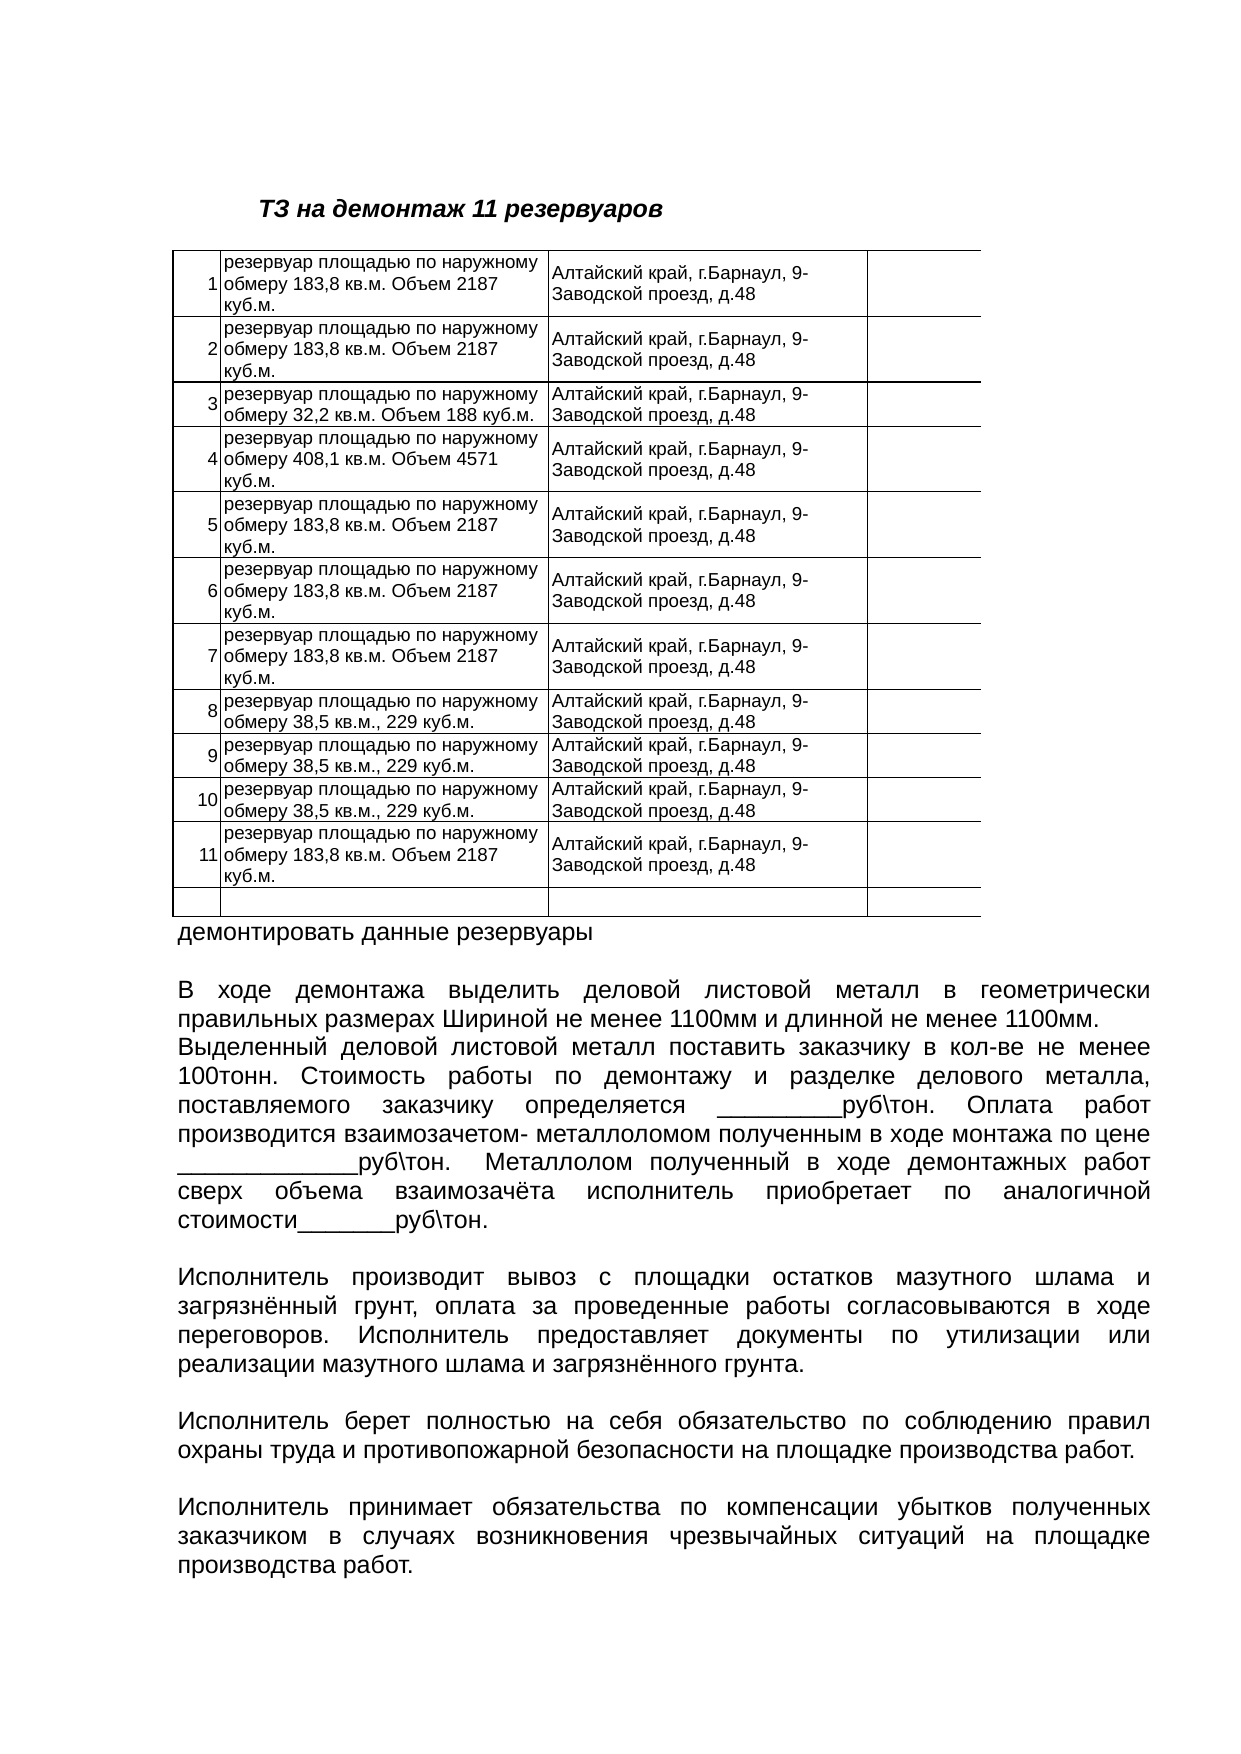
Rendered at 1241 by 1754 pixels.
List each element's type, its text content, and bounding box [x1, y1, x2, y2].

table_header резервуар площадью по наружному обмеру 183,8 кв.м. Объем 2187 куб.м. [221, 251, 548, 316]
text Исполнитель принимает обязательства по компенсации убытков полученных заказчиком в случаях возникновения чрезвычайных ситуаций на площадке производства работ. [177, 1492, 1152, 1578]
table_cell 3 [174, 383, 220, 426]
text ТЗ на демонтаж 11 резервуаров [177, 193, 1152, 222]
table_cell 11 [174, 822, 220, 887]
table_header [868, 251, 981, 316]
table_cell [868, 317, 981, 381]
table_cell Алтайский край, г.Барнаул, 9-Заводской проезд, д.48 [549, 492, 867, 557]
table_cell [868, 888, 981, 916]
table_cell Алтайский край, г.Барнаул, 9-Заводской проезд, д.48 [549, 734, 867, 777]
table_cell Алтайский край, г.Барнаул, 9-Заводской проезд, д.48 [549, 822, 867, 887]
table_cell Алтайский край, г.Барнаул, 9-Заводской проезд, д.48 [549, 317, 867, 381]
table_cell резервуар площадью по наружному обмеру 183,8 кв.м. Объем 2187 куб.м. [221, 822, 548, 887]
table_cell 2 [174, 317, 220, 381]
table_cell [174, 888, 220, 916]
table_cell [868, 778, 981, 821]
table_cell Алтайский край, г.Барнаул, 9-Заводской проезд, д.48 [549, 383, 867, 426]
table_cell резервуар площадью по наружному обмеру 32,2 кв.м. Объем 188 куб.м. [221, 383, 548, 426]
table_cell Алтайский край, г.Барнаул, 9-Заводской проезд, д.48 [549, 690, 867, 733]
table_cell резервуар площадью по наружному обмеру 38,5 кв.м., 229 куб.м. [221, 690, 548, 733]
table_cell [868, 383, 981, 426]
table_cell 10 [174, 778, 220, 821]
table_cell [868, 624, 981, 688]
table_cell резервуар площадью по наружному обмеру 38,5 кв.м., 229 куб.м. [221, 734, 548, 777]
table_cell 6 [174, 558, 220, 623]
text демонтировать данные резервуары [177, 294, 1152, 946]
table_cell [221, 888, 548, 916]
text Исполнитель берет полностью на себя обязательство по соблюдению правил охраны труда и противопожарной безопасности на площадке производства работ. [177, 1406, 1152, 1463]
table_cell резервуар площадью по наружному обмеру 183,8 кв.м. Объем 2187 куб.м. [221, 558, 548, 623]
table_cell [868, 690, 981, 733]
table_cell [868, 822, 981, 887]
text В ходе демонтажа выделить деловой листовой металл в геометрически правильных размерах Шириной не менее 1100мм и длинной не менее 1100мм. [177, 975, 1152, 1032]
table_cell Алтайский край, г.Барнаул, 9-Заводской проезд, д.48 [549, 427, 867, 491]
table_cell 8 [174, 690, 220, 733]
table_cell Алтайский край, г.Барнаул, 9-Заводской проезд, д.48 [549, 778, 867, 821]
text Выделенный деловой листовой металл поставить заказчику в кол-ве не менее 100тонн. Стоимость работы по демонтажу и разделке делового металла, поставляемого заказчику определяется _________руб\тон. Оплата работ производится взаимозачетом- металлоломом полученным в ходе монтажа по цене _____________руб\тон. Металлолом полученный в ходе демонтажных работ сверх объема взаимозачёта исполнитель приобретает по аналогичной стоимости_______руб\тон. [177, 1032, 1152, 1233]
text Исполнитель производит вывоз с площадки остатков мазутного шлама и загрязнённый грунт, оплата за проведенные работы согласовываются в ходе переговоров. Исполнитель предоставляет документы по утилизации или реализации мазутного шлама и загрязнённого грунта. [177, 1262, 1152, 1377]
table_cell Алтайский край, г.Барнаул, 9-Заводской проезд, д.48 [549, 624, 867, 688]
table_cell резервуар площадью по наружному обмеру 408,1 кв.м. Объем 4571 куб.м. [221, 427, 548, 491]
table_header 1 [174, 251, 220, 316]
table_cell [868, 427, 981, 491]
table_cell [549, 888, 867, 916]
table_cell [868, 734, 981, 777]
table_cell [868, 558, 981, 623]
table_cell 7 [174, 624, 220, 688]
table_cell 9 [174, 734, 220, 777]
table_cell резервуар площадью по наружному обмеру 183,8 кв.м. Объем 2187 куб.м. [221, 624, 548, 688]
table_cell резервуар площадью по наружному обмеру 38,5 кв.м., 229 куб.м. [221, 778, 548, 821]
table_cell резервуар площадью по наружному обмеру 183,8 кв.м. Объем 2187 куб.м. [221, 492, 548, 557]
table_cell [868, 492, 981, 557]
table_header Алтайский край, г.Барнаул, 9-Заводской проезд, д.48 [549, 251, 867, 316]
table_cell Алтайский край, г.Барнаул, 9-Заводской проезд, д.48 [549, 558, 867, 623]
table_cell резервуар площадью по наружному обмеру 183,8 кв.м. Объем 2187 куб.м. [221, 317, 548, 381]
table_cell 5 [174, 492, 220, 557]
table_cell 4 [174, 427, 220, 491]
